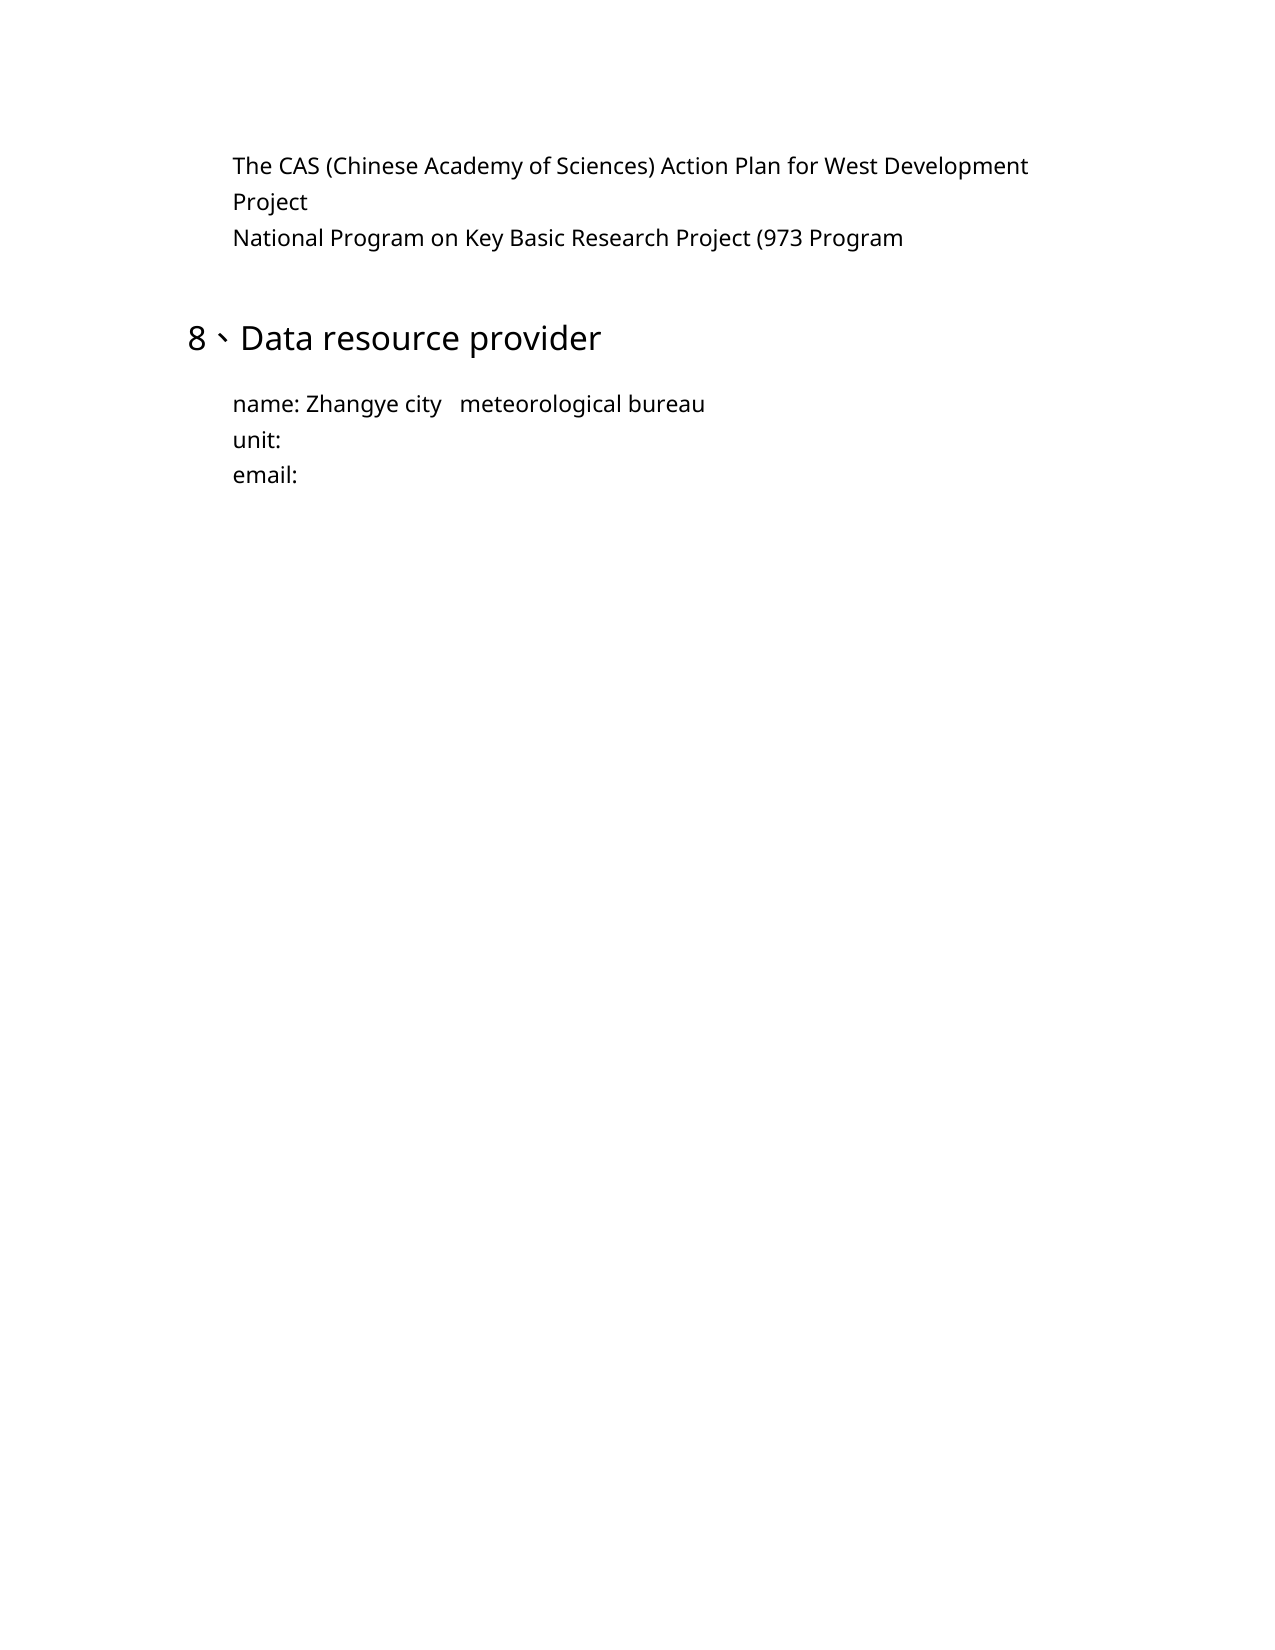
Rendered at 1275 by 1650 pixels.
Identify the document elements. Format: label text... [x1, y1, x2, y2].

text 8、Data resource provider [187, 314, 1087, 360]
text name: Zhangye city meteorological bureau unit: email: [232, 388, 1087, 563]
text The CAS (Chinese Academy of Sciences) Action Plan for West Development Project National Program on Key Basic Research Project (973 Program [232, 150, 1087, 289]
